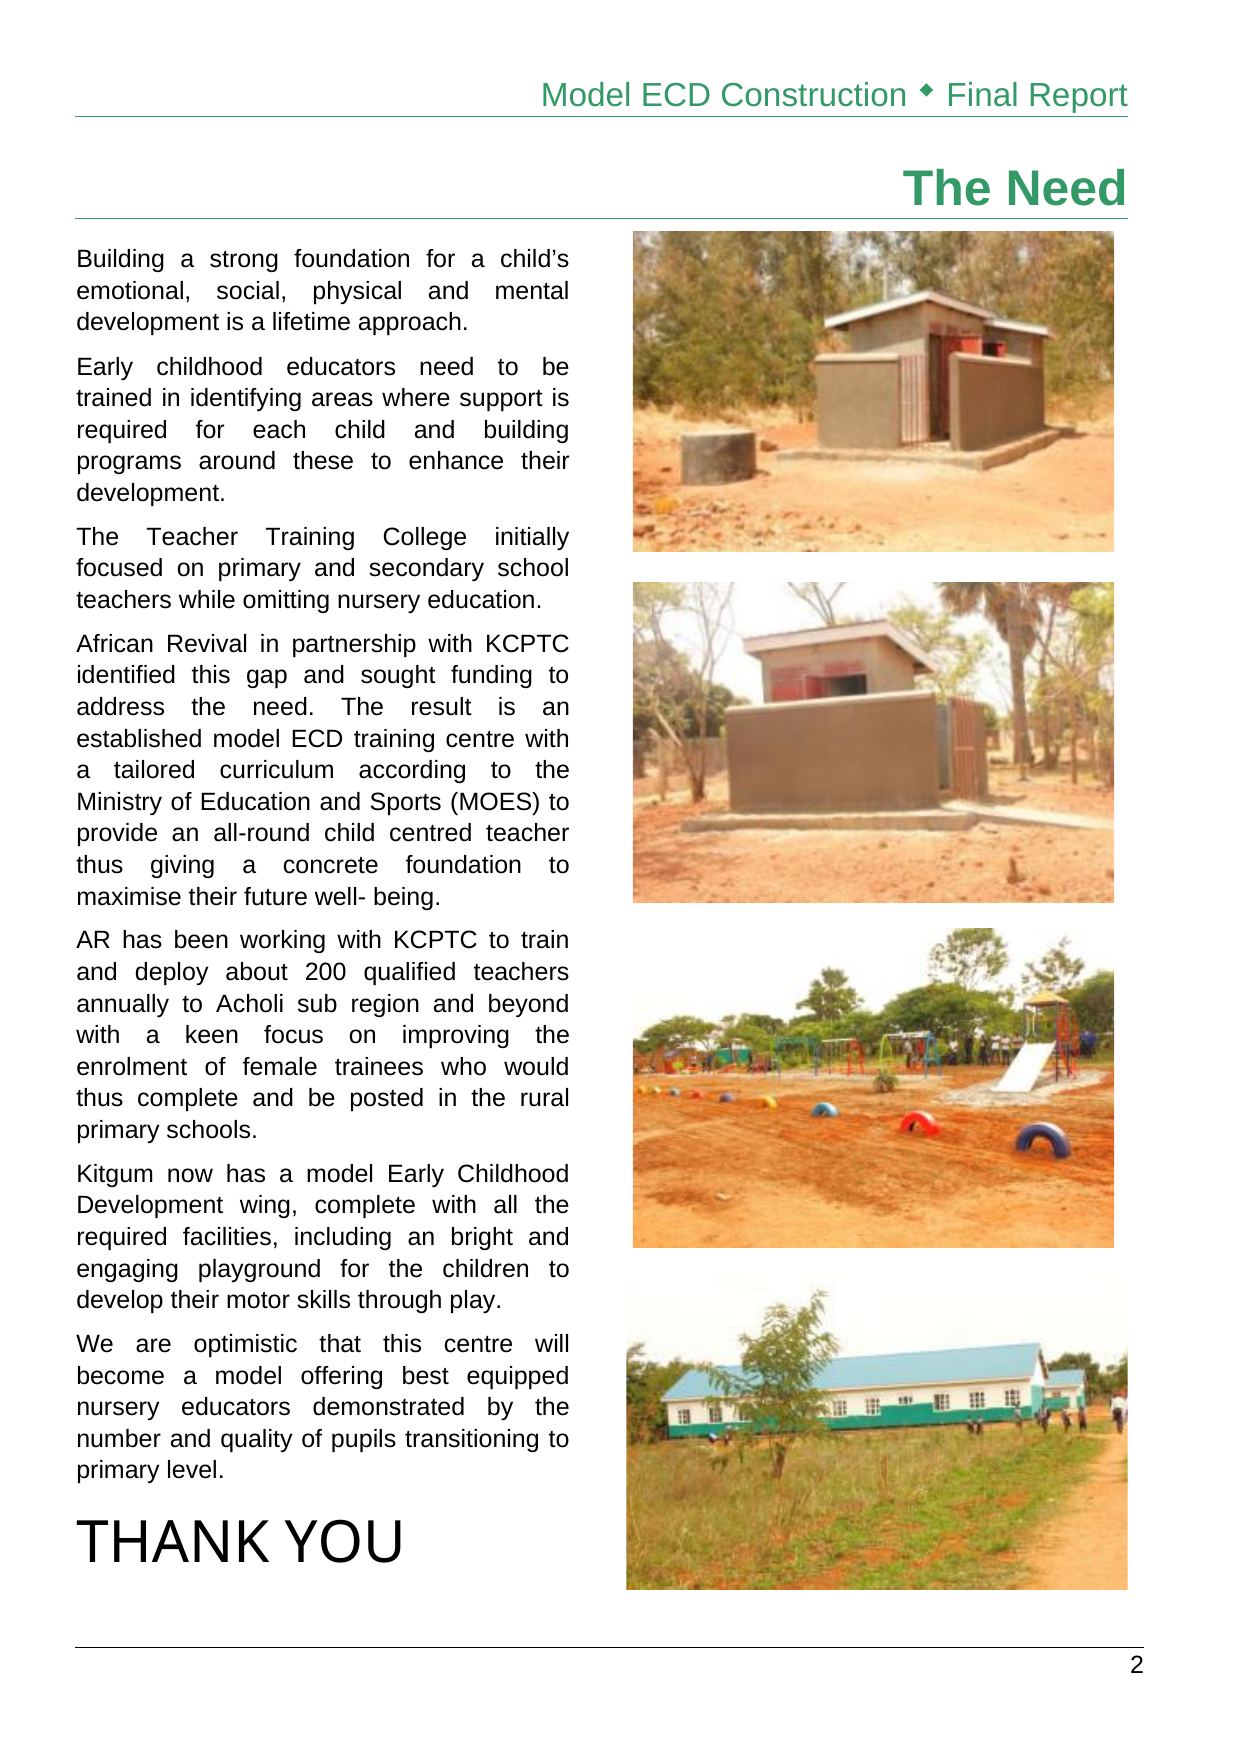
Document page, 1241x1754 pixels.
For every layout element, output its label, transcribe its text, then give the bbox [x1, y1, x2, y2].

picture [632, 231, 1114, 550]
text Model ECD Construction Final Report [75, 75, 1128, 116]
picture [632, 582, 1114, 902]
text The Need [75, 158, 1128, 218]
picture [632, 928, 1114, 1247]
picture [624, 1272, 1128, 1589]
